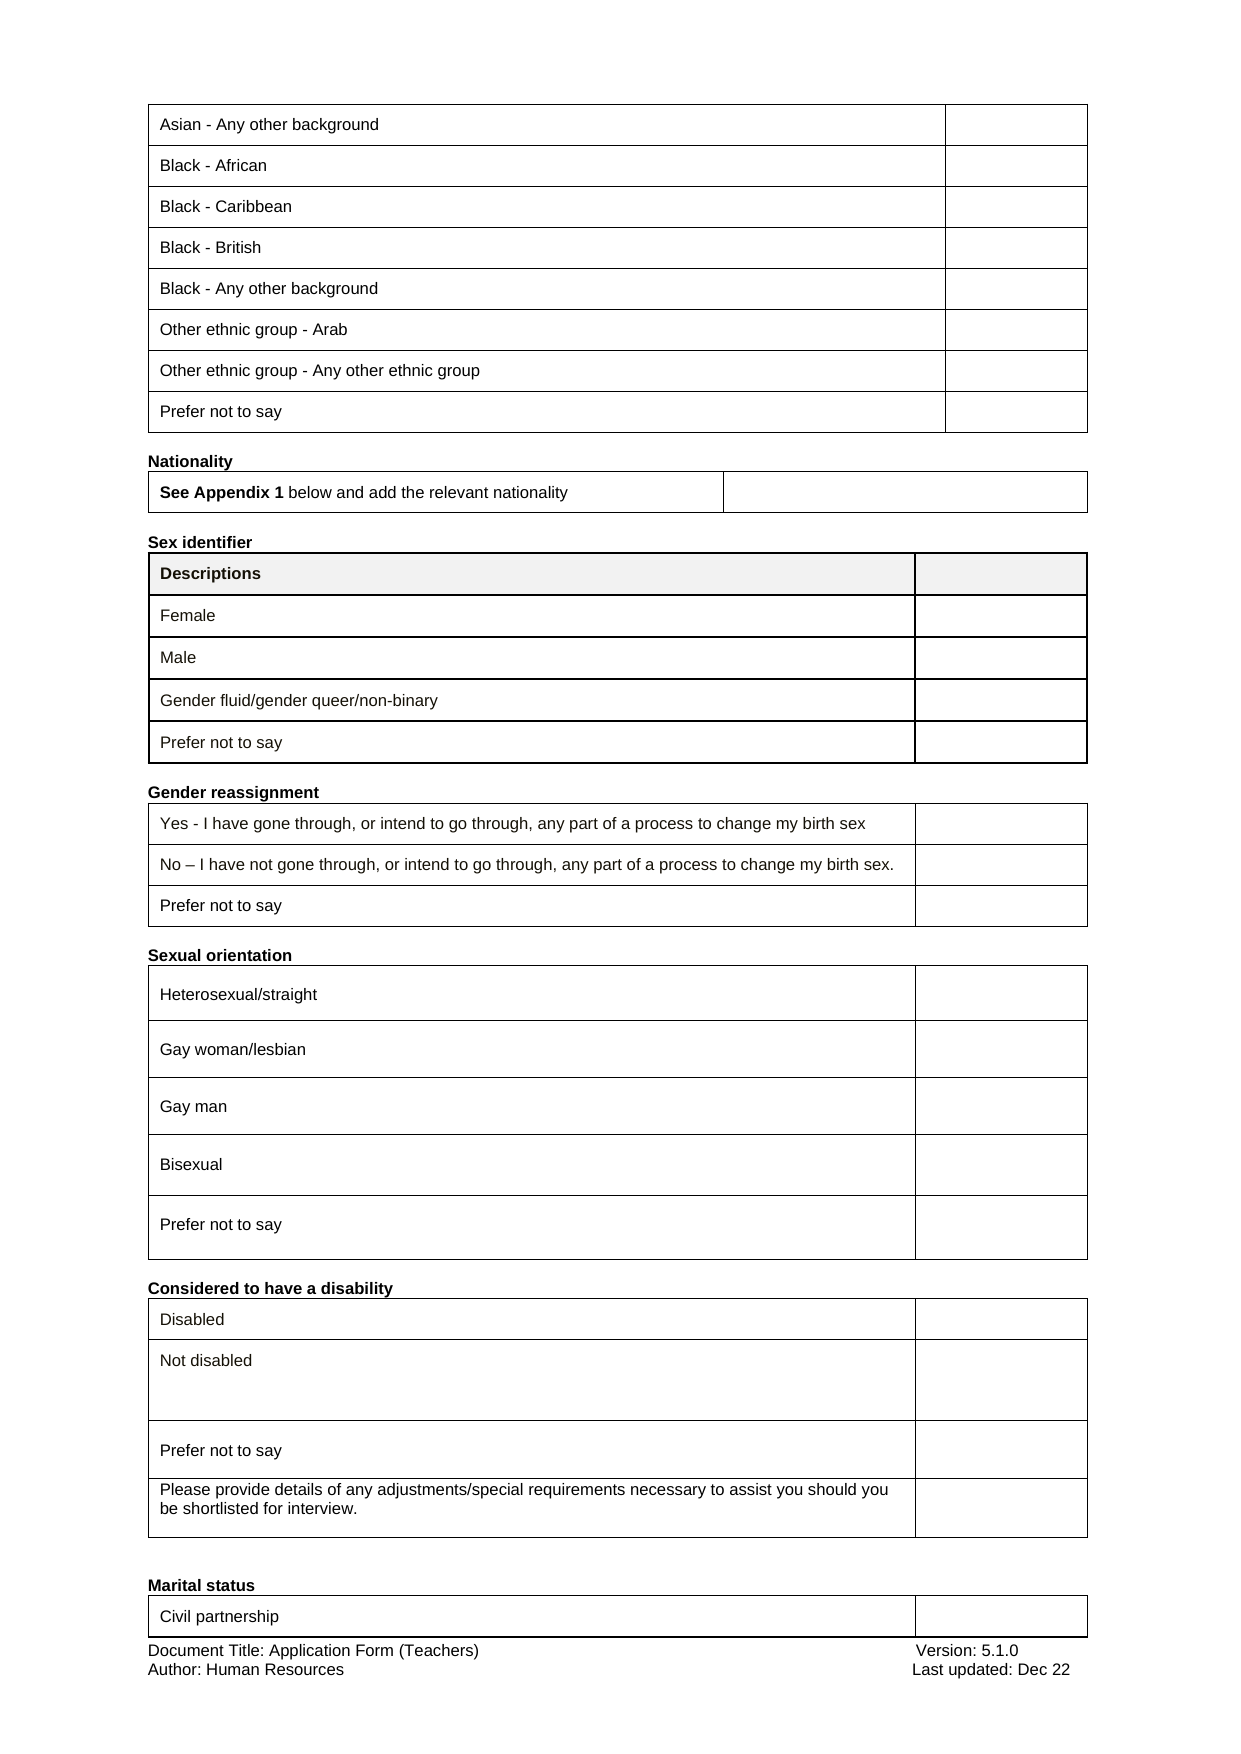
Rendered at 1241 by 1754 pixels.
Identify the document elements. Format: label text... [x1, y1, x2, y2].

table_cell [946, 269, 1087, 309]
text Sexual orientation [148, 946, 1092, 965]
table_cell Black - British [149, 228, 945, 268]
table_cell [916, 1440, 1087, 1478]
text Sex identifier [148, 532, 1092, 552]
text Considered to have a disability [148, 1279, 1092, 1298]
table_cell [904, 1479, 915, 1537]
table_cell [946, 187, 1087, 227]
table_header Yes - I have gone through, or intend to go through, any part of a process to change my birth sex [149, 804, 915, 843]
table_header Heterosexual/straight [149, 966, 915, 1019]
table_cell Other ethnic group - Any other ethnic group [149, 351, 945, 391]
table_header [916, 554, 1086, 594]
table_cell Prefer not to say [149, 1196, 915, 1259]
table_header [916, 1299, 1087, 1339]
table_cell Not disabled [149, 1340, 915, 1420]
table_cell Prefer not to say [149, 392, 945, 432]
table_cell Male [150, 638, 914, 678]
table_cell [946, 105, 1087, 144]
table_cell [916, 1154, 1087, 1194]
table_cell Prefer not to say [149, 1421, 915, 1478]
table_header [724, 472, 1087, 512]
table_cell Prefer not to say [149, 886, 915, 926]
table_cell [946, 228, 1087, 268]
table_cell [916, 1215, 1087, 1259]
table_header Descriptions [150, 554, 914, 594]
text Nationality [148, 452, 1092, 471]
table_cell Female [150, 596, 914, 636]
table_cell [946, 146, 1087, 186]
table_cell Black - Any other background [149, 269, 945, 309]
table_cell Black - African [149, 146, 945, 186]
table_cell [916, 596, 1086, 636]
text Gender reassignment [148, 783, 1092, 802]
table_cell [946, 310, 1087, 350]
table_cell Gender fluid/gender queer/non-binary [150, 680, 914, 720]
table_cell [946, 351, 1087, 391]
table_cell [916, 1040, 1087, 1077]
table_header Civil partnership [149, 1596, 915, 1636]
table_cell [916, 886, 1087, 926]
table_cell [916, 1097, 1087, 1134]
table_cell Gay man [149, 1078, 915, 1134]
table_cell Prefer not to say [150, 722, 914, 762]
table_cell [946, 392, 1087, 432]
text Marital status [148, 1576, 1092, 1595]
table_cell [916, 1340, 1087, 1420]
table_cell Bisexual [149, 1135, 915, 1194]
table_header [916, 985, 1087, 1019]
table_cell [916, 638, 1086, 678]
table_cell Gay woman/lesbian [149, 1021, 915, 1077]
table_cell [916, 680, 1086, 720]
table_header [916, 1596, 1087, 1636]
table_cell [916, 1498, 1087, 1537]
table_cell [916, 722, 1086, 762]
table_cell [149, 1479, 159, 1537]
table_cell No – I have not gone through, or intend to go through, any part of a process to change my birth sex. [149, 845, 915, 884]
table_header See Appendix 1 below and add the relevant nationality [149, 472, 723, 512]
table_cell Other ethnic group - Arab [149, 310, 945, 350]
table_header [916, 804, 1087, 843]
table_cell Asian - Any other background [149, 105, 945, 144]
table_header Disabled [149, 1299, 915, 1339]
table_cell Black - Caribbean [149, 187, 945, 227]
table_cell [916, 845, 1087, 884]
